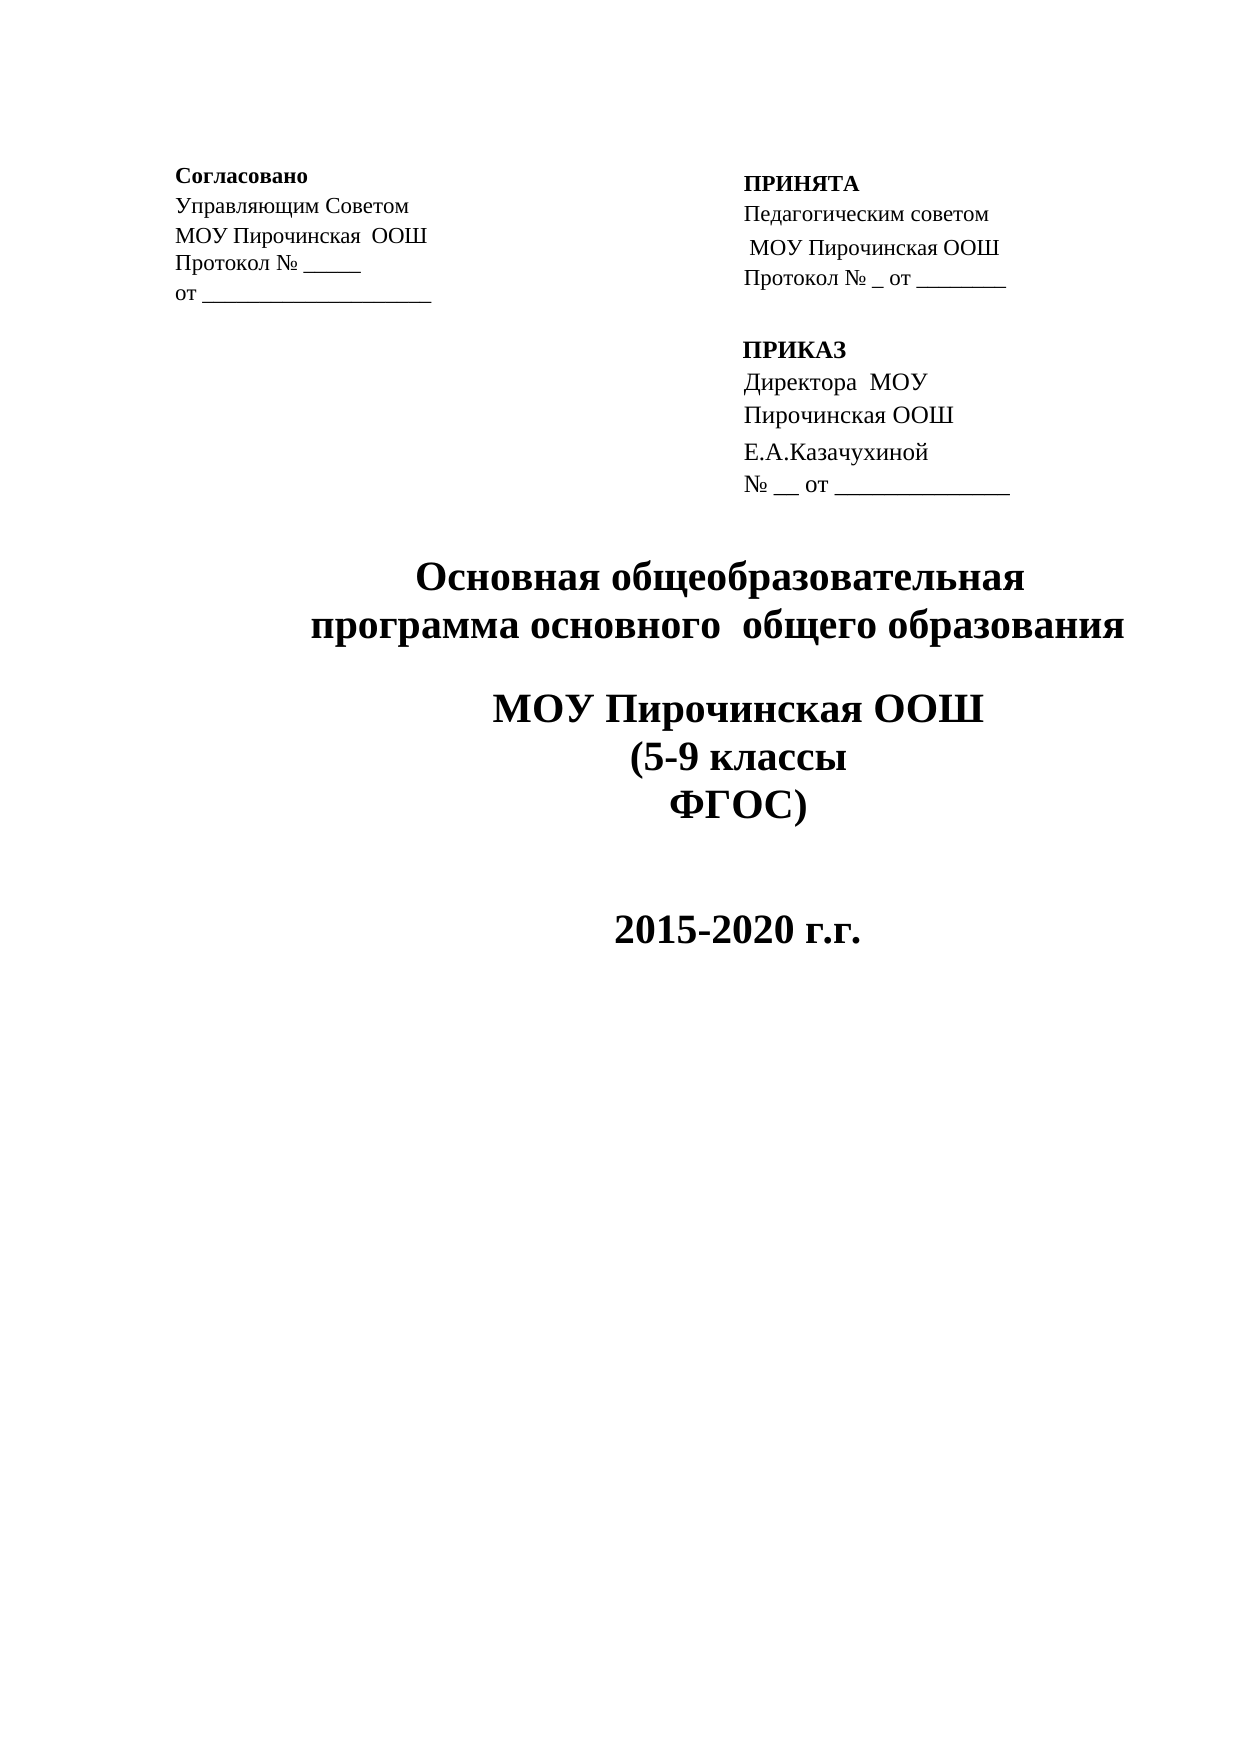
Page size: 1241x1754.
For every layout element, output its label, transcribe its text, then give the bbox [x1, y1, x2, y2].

text Директора МОУ Пирочинская ООШ [743, 367, 1063, 429]
text 2015-2020 г.г. [284, 905, 1144, 953]
text МОУ Пирочинская ООШ [175, 222, 673, 249]
text Педагогическим советом [743, 200, 1099, 226]
text Согласовано [175, 162, 681, 189]
text Основная общеобразовательная программа основного общего образования [303, 552, 1132, 647]
text (5-9 классы [285, 732, 1144, 779]
text МОУ Пирочинская ООШ [743, 234, 1099, 260]
text Е.А.Казачухиной [743, 437, 1063, 465]
text ПРИНЯТА [743, 170, 1144, 196]
text ПРИКАЗ [685, 335, 1144, 364]
text Протокол № _ от ________ [743, 264, 1144, 290]
text ФГОС) [285, 779, 1144, 827]
text Протокол № _____ [175, 249, 673, 275]
text № __ от ______________ [743, 469, 1144, 498]
text МОУ Пирочинская ООШ [285, 684, 1144, 732]
text от ____________________ [175, 279, 652, 306]
text Управляющим Советом [175, 192, 583, 218]
